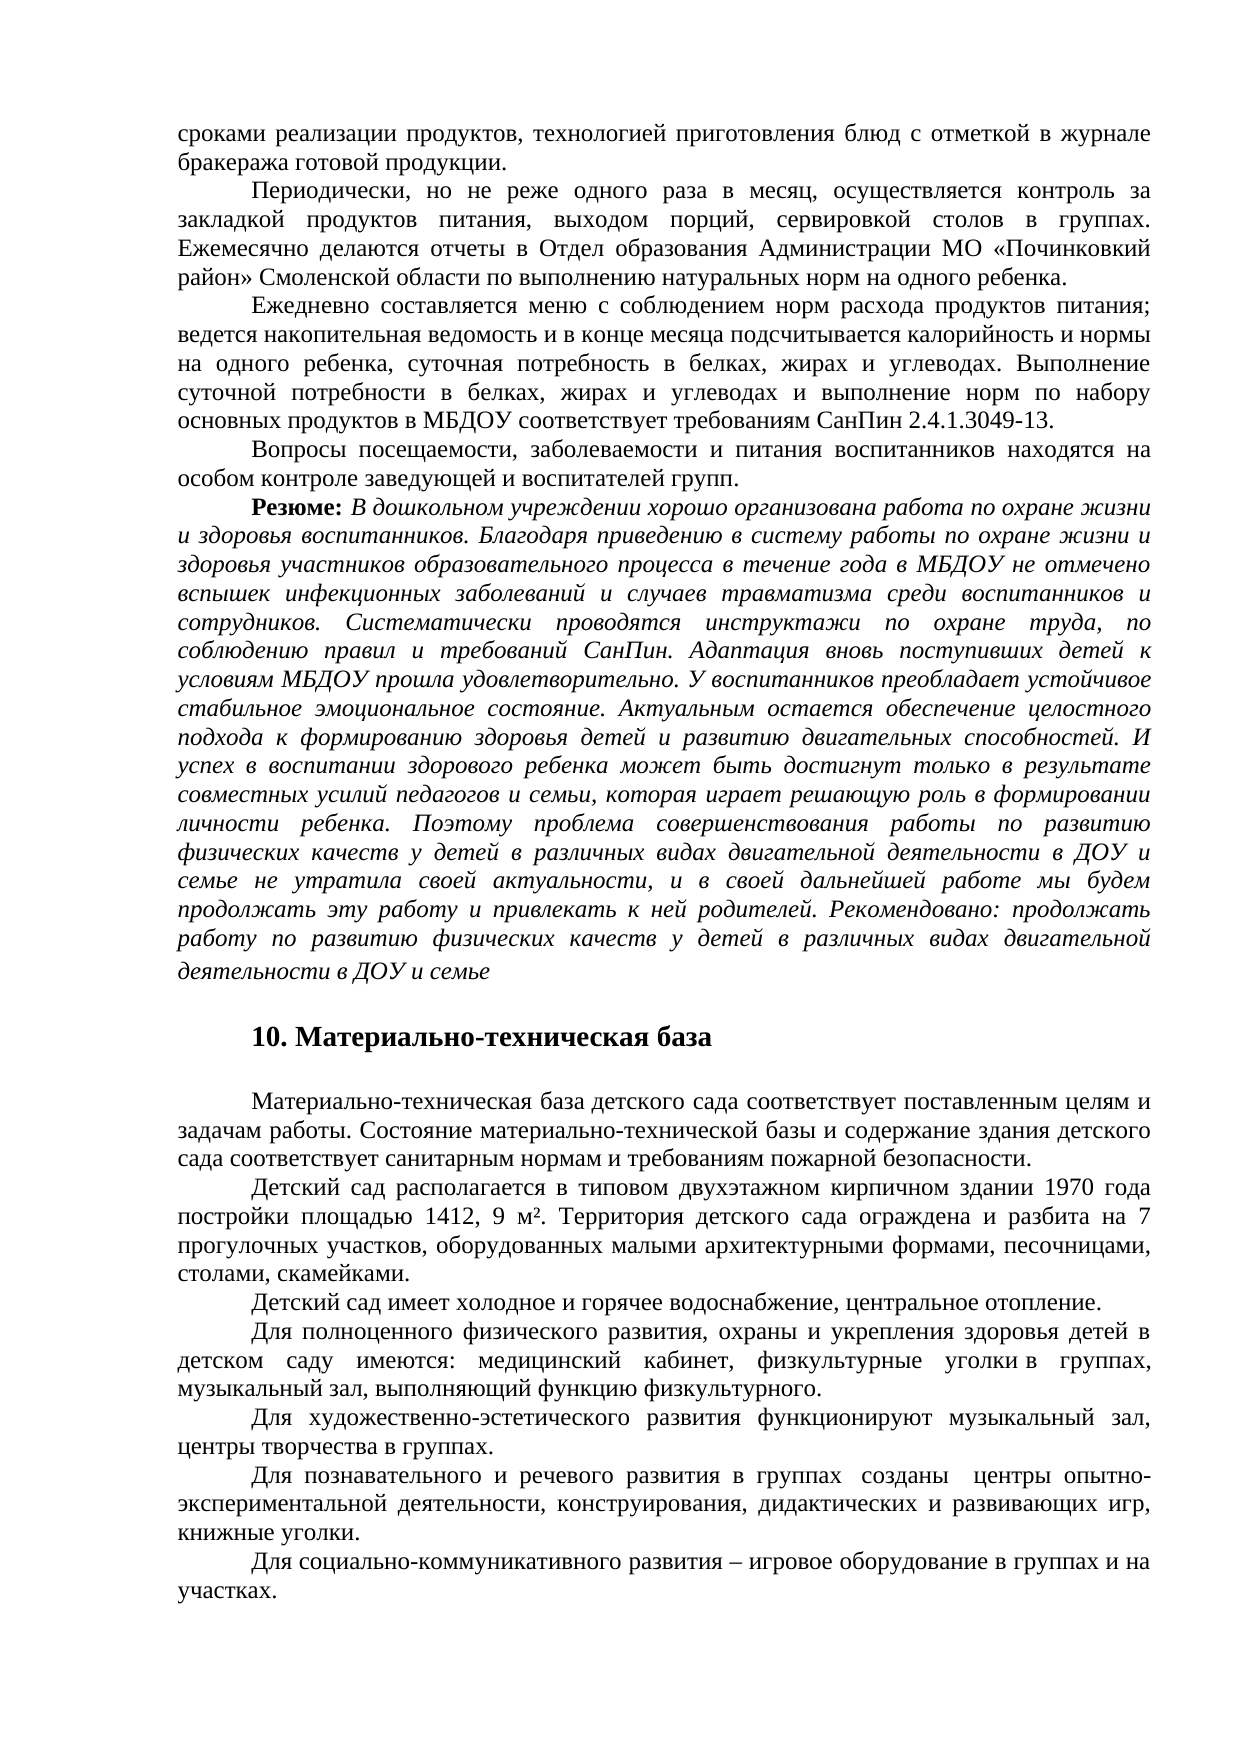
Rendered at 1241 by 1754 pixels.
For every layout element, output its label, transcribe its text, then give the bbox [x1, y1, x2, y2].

text Резюме: В дошкольном учреждении хорошо организована работа по охране жизни и здоровья воспитанников. Благодаря приведению в систему работы по охране жизни и здоровья участников образовательного процесса в течение года в МБДОУ не отмечено вспышек инфекционных заболеваний и случаев травматизма среди воспитанников и сотрудников. Систематически проводятся инструктажи по охране труда, по соблюдению правил и требований СанПин. Адаптация вновь поступивших детей к условиям МБДОУ прошла удовлетворительно. У воспитанников преобладает устойчивое стабильное эмоциональное состояние. Актуальным остается обеспечение целостного подхода к формированию здоровья детей и развитию двигательных способностей. И успех в воспитании здорового ребенка может быть достигнут только в результате совместных усилий педагогов и семьи, которая играет решающую роль в формировании личности ребенка. Поэтому проблема совершенствования работы по развитию физических качеств у детей в различных видах двигательной деятельности в ДОУ и семье не утратила своей актуальности, и в своей дальнейшей работе мы будем продолжать эту работу и привлекать к ней родителей. Рекомендовано: продолжать работу по развитию физических качеств у детей в различных видах двигательной деятельности в ДОУ и семье [177, 492, 1152, 985]
text Детский сад имеет холодное и горячее водоснабжение, центральное отопление. [177, 1287, 1152, 1316]
text Ежедневно составляется меню с соблюдением норм расхода продуктов питания; ведется накопительная ведомость и в конце месяца подсчитывается калорийность и нормы на одного ребенка, суточная потребность в белках, жирах и углеводах. Выполнение суточной потребности в белках, жирах и углеводах и выполнение норм по набору основных продуктов в МБДОУ соответствует требованиям СанПин 2.4.1.3049-13. [177, 291, 1152, 434]
text Для художественно-эстетического развития функционируют музыкальный зал, центры творчества в группах. [177, 1402, 1152, 1460]
text Для социально-коммуникативного развития – игровое оборудование в группах и на участках. [177, 1546, 1152, 1603]
text Вопросы посещаемости, заболеваемости и питания воспитанников находятся на особом контроле заведующей и воспитателей групп. [177, 434, 1152, 492]
text Детский сад располагается в типовом двухэтажном кирпичном здании 1970 года постройки площадью 1412, 9 м². Территория детского сада ограждена и разбита на 7 прогулочных участков, оборудованных малыми архитектурными формами, песочницами, столами, скамейками. [177, 1172, 1152, 1287]
text 10. Материально-техническая база [177, 1019, 1152, 1052]
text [177, 118, 1152, 176]
text Периодически, но не реже одного раза в месяц, осуществляется контроль за закладкой продуктов питания, выходом порций, сервировкой столов в группах. Ежемесячно делаются отчеты в Отдел образования Администрации МО «Починковкий район» Смоленской области по выполнению натуральных норм на одного ребенка. [177, 176, 1152, 291]
text Материально-техническая база детского сада соответствует поставленным целям и задачам работы. Состояние материально-технической базы и содержание здания детского сада соответствует санитарным нормам и требованиям пожарной безопасности. [177, 1086, 1152, 1172]
text Для полноценного физического развития, охраны и укрепления здоровья детей в детском саду имеются: медицинский кабинет, физкультурные уголки в группах, музыкальный зал, выполняющий функцию физкультурного. [177, 1316, 1152, 1402]
text Для познавательного и речевого развития в группах созданы центры опытно-экспериментальной деятельности, конструирования, дидактических и развивающих игр, книжные уголки. [177, 1460, 1152, 1546]
